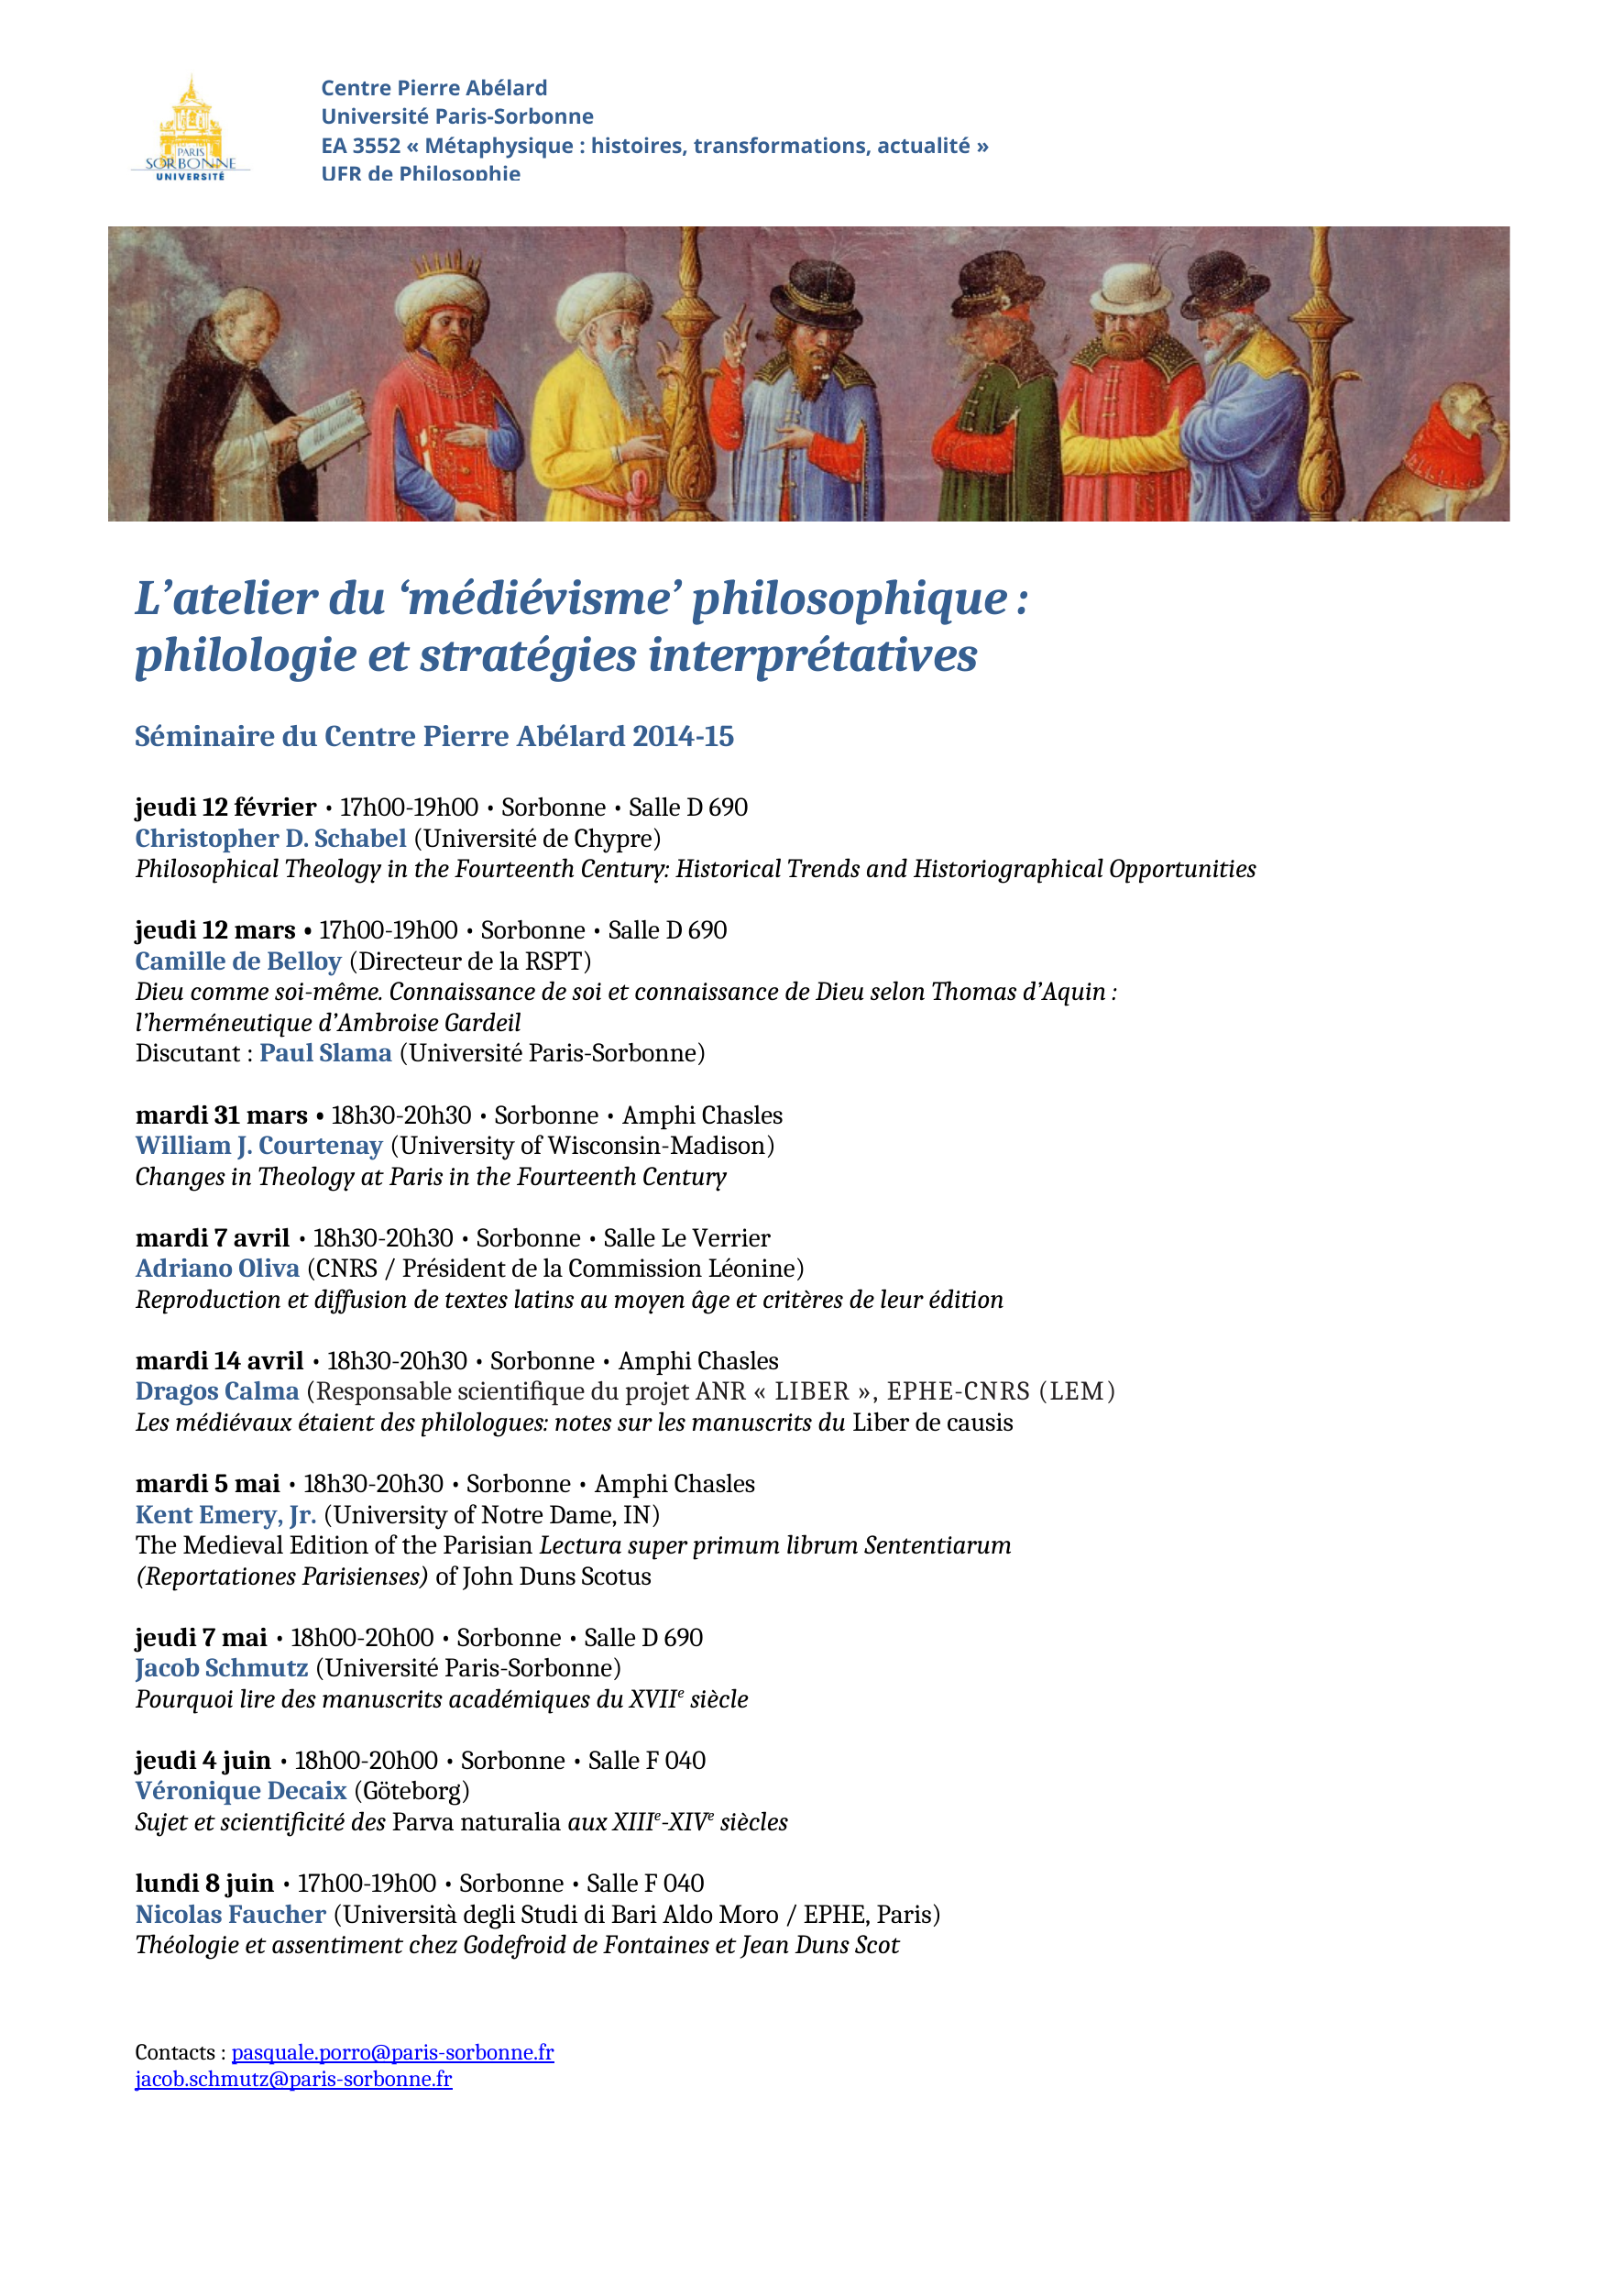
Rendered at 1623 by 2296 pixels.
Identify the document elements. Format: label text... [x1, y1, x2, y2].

text Les médiévaux étaient des philologues: notes sur les manuscrits du Liber de causis [136, 1407, 1487, 1438]
picture [113, 69, 272, 182]
text Adriano Oliva (CNRS / Président de la Commission Léonine) [136, 1253, 1487, 1284]
text Nicolas Faucher (Università degli Studi di Bari Aldo Moro / EPHE, Paris) [136, 1899, 1487, 1929]
text lundi 8 juin • 17h00-19h00 • Sorbonne • Salle F 040 [136, 1868, 1487, 1899]
text l’herméneutique d’Ambroise Gardeil [136, 1007, 1487, 1038]
text Théologie et assentiment chez Godefroid de Fontaines et Jean Duns Scot [136, 1929, 1487, 1961]
text Dragos Calma (Responsable scientiﬁque du projet ANR « LIBER », EPHE-CNRS (LEM) [136, 1377, 1487, 1407]
text Reproduction et diffusion de textes latins au moyen âge et critères de leur édition [136, 1284, 1487, 1314]
text (Reportationes Parisienses) of John Duns Scotus [136, 1561, 1487, 1591]
text Philosophical Theology in the Fourteenth Century: Historical Trends and Historiographical Opportunities [136, 853, 1487, 884]
text Contacts : pasquale.porro@paris-sorbonne.fr [136, 2039, 1487, 2066]
text jeudi 12 mars • 17h00-19h00 • Sorbonne • Salle D 690 [136, 915, 1487, 946]
text mardi 14 avril • 18h30-20h30 • Sorbonne • Amphi Chasles [136, 1346, 1487, 1377]
text jacob.schmutz@paris-sorbonne.fr [136, 2066, 1487, 2093]
text jeudi 7 mai • 18h00-20h00 • Sorbonne • Salle D 690 [136, 1622, 1487, 1653]
text Jacob Schmutz (Université Paris-Sorbonne) [136, 1653, 1487, 1684]
text jeudi 12 février • 17h00-19h00 • Sorbonne • Salle D 690 [136, 792, 1487, 823]
text Sujet et scientificité des Parva naturalia aux XIIIe-XIVe siècles [136, 1807, 1487, 1838]
picture [108, 226, 1510, 522]
text Pourquoi lire des manuscrits académiques du XVIIe siècle [136, 1684, 1487, 1715]
text William J. Courtenay (University of Wisconsin-Madison) [136, 1130, 1487, 1161]
text Changes in Theology at Paris in the Fourteenth Century [136, 1161, 1487, 1192]
text mardi 5 mai • 18h30-20h30 • Sorbonne • Amphi Chasles [136, 1468, 1487, 1500]
text Christopher D. Schabel (Université de Chypre) [136, 823, 1487, 853]
text Véronique Decaix (Göteborg) [136, 1776, 1487, 1807]
text Séminaire du Centre Pierre Abélard 2014-15 [136, 720, 1515, 754]
text Dieu comme soi-même. Connaissance de soi et connaissance de Dieu selon Thomas d’Aquin : [136, 977, 1487, 1007]
text Discutant : Paul Slama (Université Paris-Sorbonne) [136, 1038, 1487, 1069]
text jeudi 4 juin • 18h00-20h00 • Sorbonne • Salle F 040 [136, 1745, 1487, 1776]
text mardi 7 avril • 18h30-20h30 • Sorbonne • Salle Le Verrier [136, 1223, 1487, 1253]
text L’atelier du ‘médiévisme’ philosophique : [136, 570, 1487, 627]
text philologie et stratégies interprétatives [136, 627, 1487, 684]
text The Medieval Edition of the Parisian Lectura super primum librum Sententiarum [136, 1530, 1487, 1561]
text mardi 31 mars • 18h30-20h30 • Sorbonne • Amphi Chasles [136, 1100, 1487, 1130]
text Kent Emery, Jr. (University of Notre Dame, IN) [136, 1500, 1487, 1530]
text Camille de Belloy (Directeur de la RSPT) [136, 946, 1487, 977]
